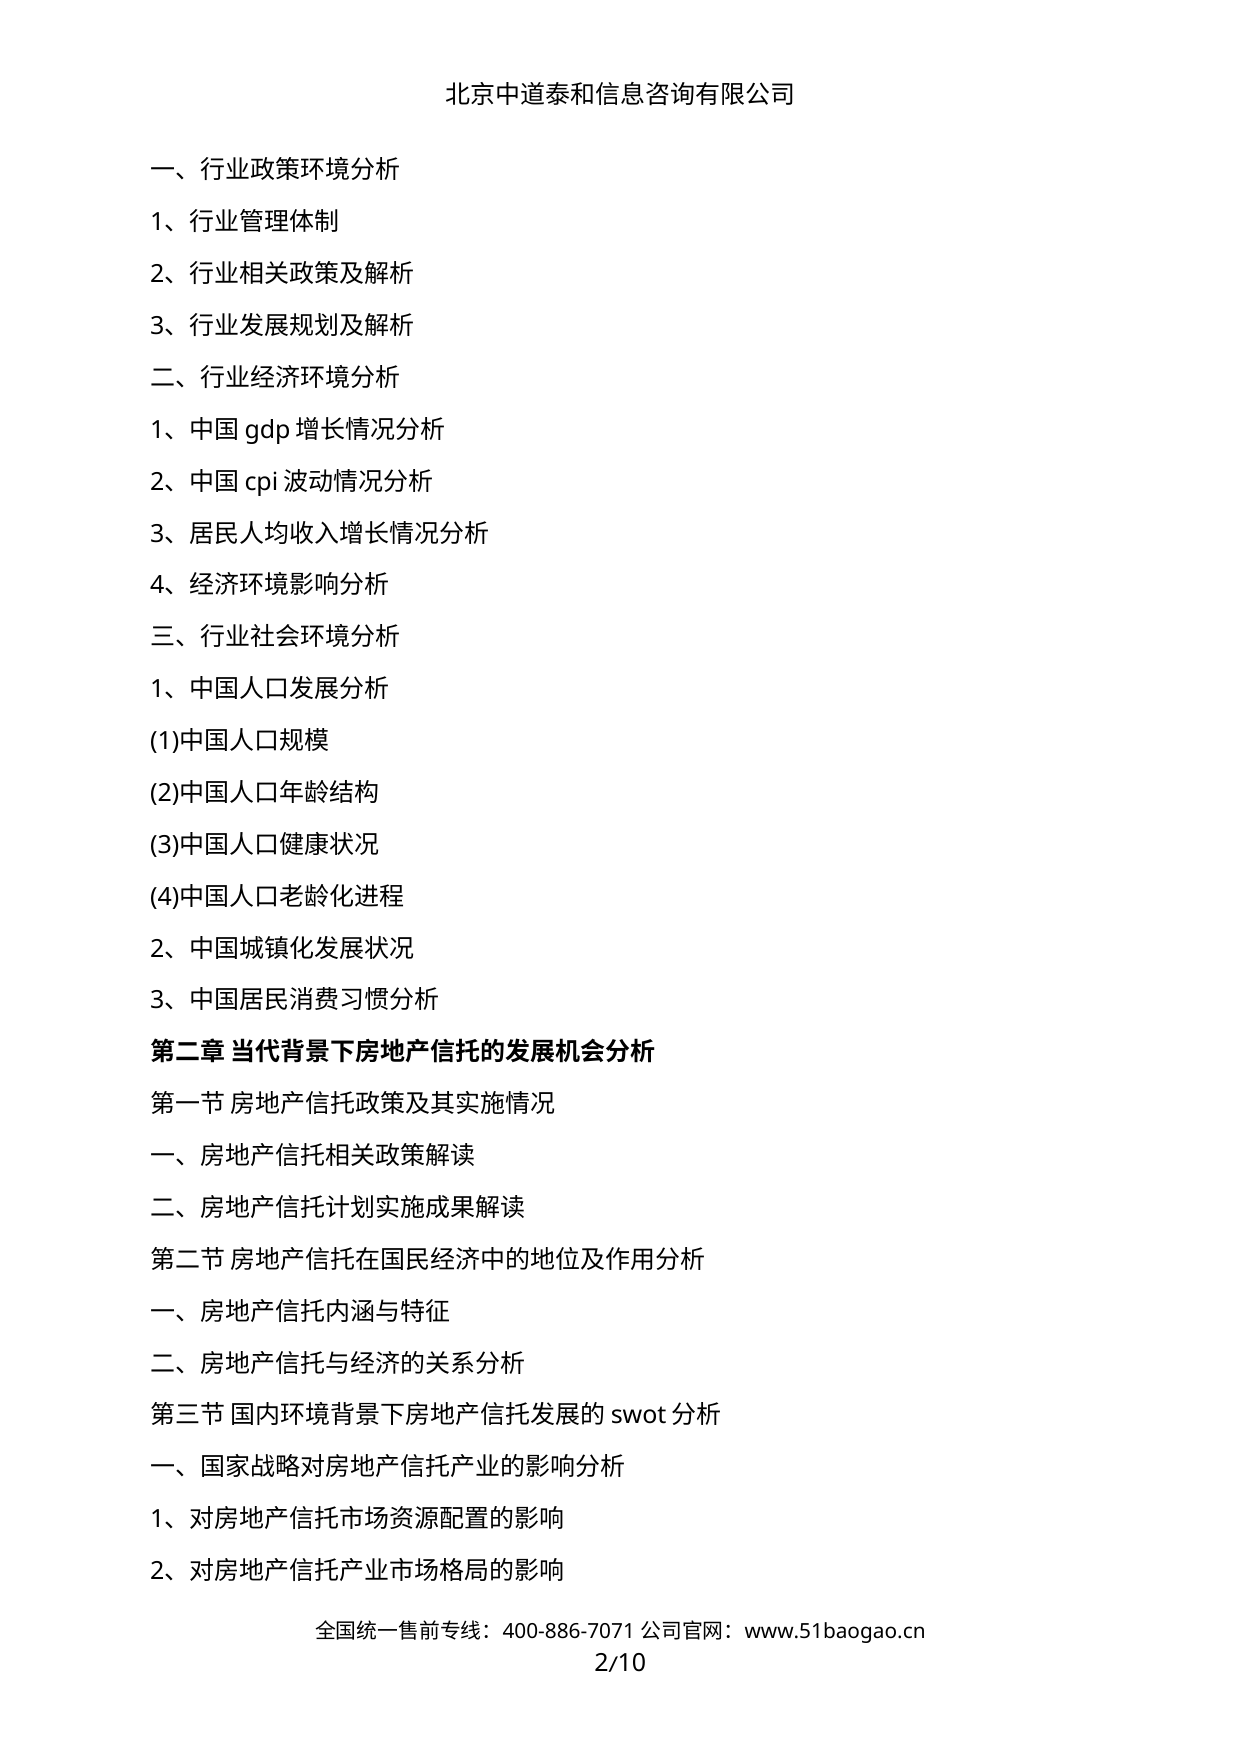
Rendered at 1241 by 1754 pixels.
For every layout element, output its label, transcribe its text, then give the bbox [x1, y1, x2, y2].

text 4、经济环境影响分析 [150, 565, 1090, 601]
text 2、中国cpi波动情况分析 [150, 461, 1090, 497]
text 3、行业发展规划及解析 [150, 306, 1090, 342]
text 2、行业相关政策及解析 [150, 254, 1090, 290]
text 3、中国居民消费习惯分析 [150, 980, 1090, 1016]
text 第二节 房地产信托在国民经济中的地位及作用分析 [150, 1239, 1090, 1276]
text 第三节 国内环境背景下房地产信托发展的swot分析 [150, 1395, 1090, 1431]
text (2)中国人口年龄结构 [150, 772, 1090, 809]
text 1、中国人口发展分析 [150, 669, 1090, 705]
text 二、行业经济环境分析 [150, 357, 1090, 394]
text 1、中国gdp增长情况分析 [150, 409, 1090, 446]
text (4)中国人口老龄化进程 [150, 876, 1090, 912]
text 二、房地产信托与经济的关系分析 [150, 1343, 1090, 1379]
text (1)中国人口规模 [150, 721, 1090, 757]
text 二、房地产信托计划实施成果解读 [150, 1187, 1090, 1224]
text 一、房地产信托相关政策解读 [150, 1136, 1090, 1172]
text (3)中国人口健康状况 [150, 824, 1090, 861]
text 3、居民人均收入增长情况分析 [150, 513, 1090, 549]
text 2、中国城镇化发展状况 [150, 928, 1090, 964]
text 三、行业社会环境分析 [150, 617, 1090, 653]
text 一、房地产信托内涵与特征 [150, 1291, 1090, 1327]
text 一、国家战略对房地产信托产业的影响分析 [150, 1447, 1090, 1483]
text 1、对房地产信托市场资源配置的影响 [150, 1499, 1090, 1535]
text 1、行业管理体制 [150, 202, 1090, 238]
text 一、行业政策环境分析 [150, 150, 1090, 186]
text 第二章 当代背景下房地产信托的发展机会分析 [150, 1032, 1090, 1068]
text 第一节 房地产信托政策及其实施情况 [150, 1084, 1090, 1120]
text 2、对房地产信托产业市场格局的影响 [150, 1551, 1090, 1587]
